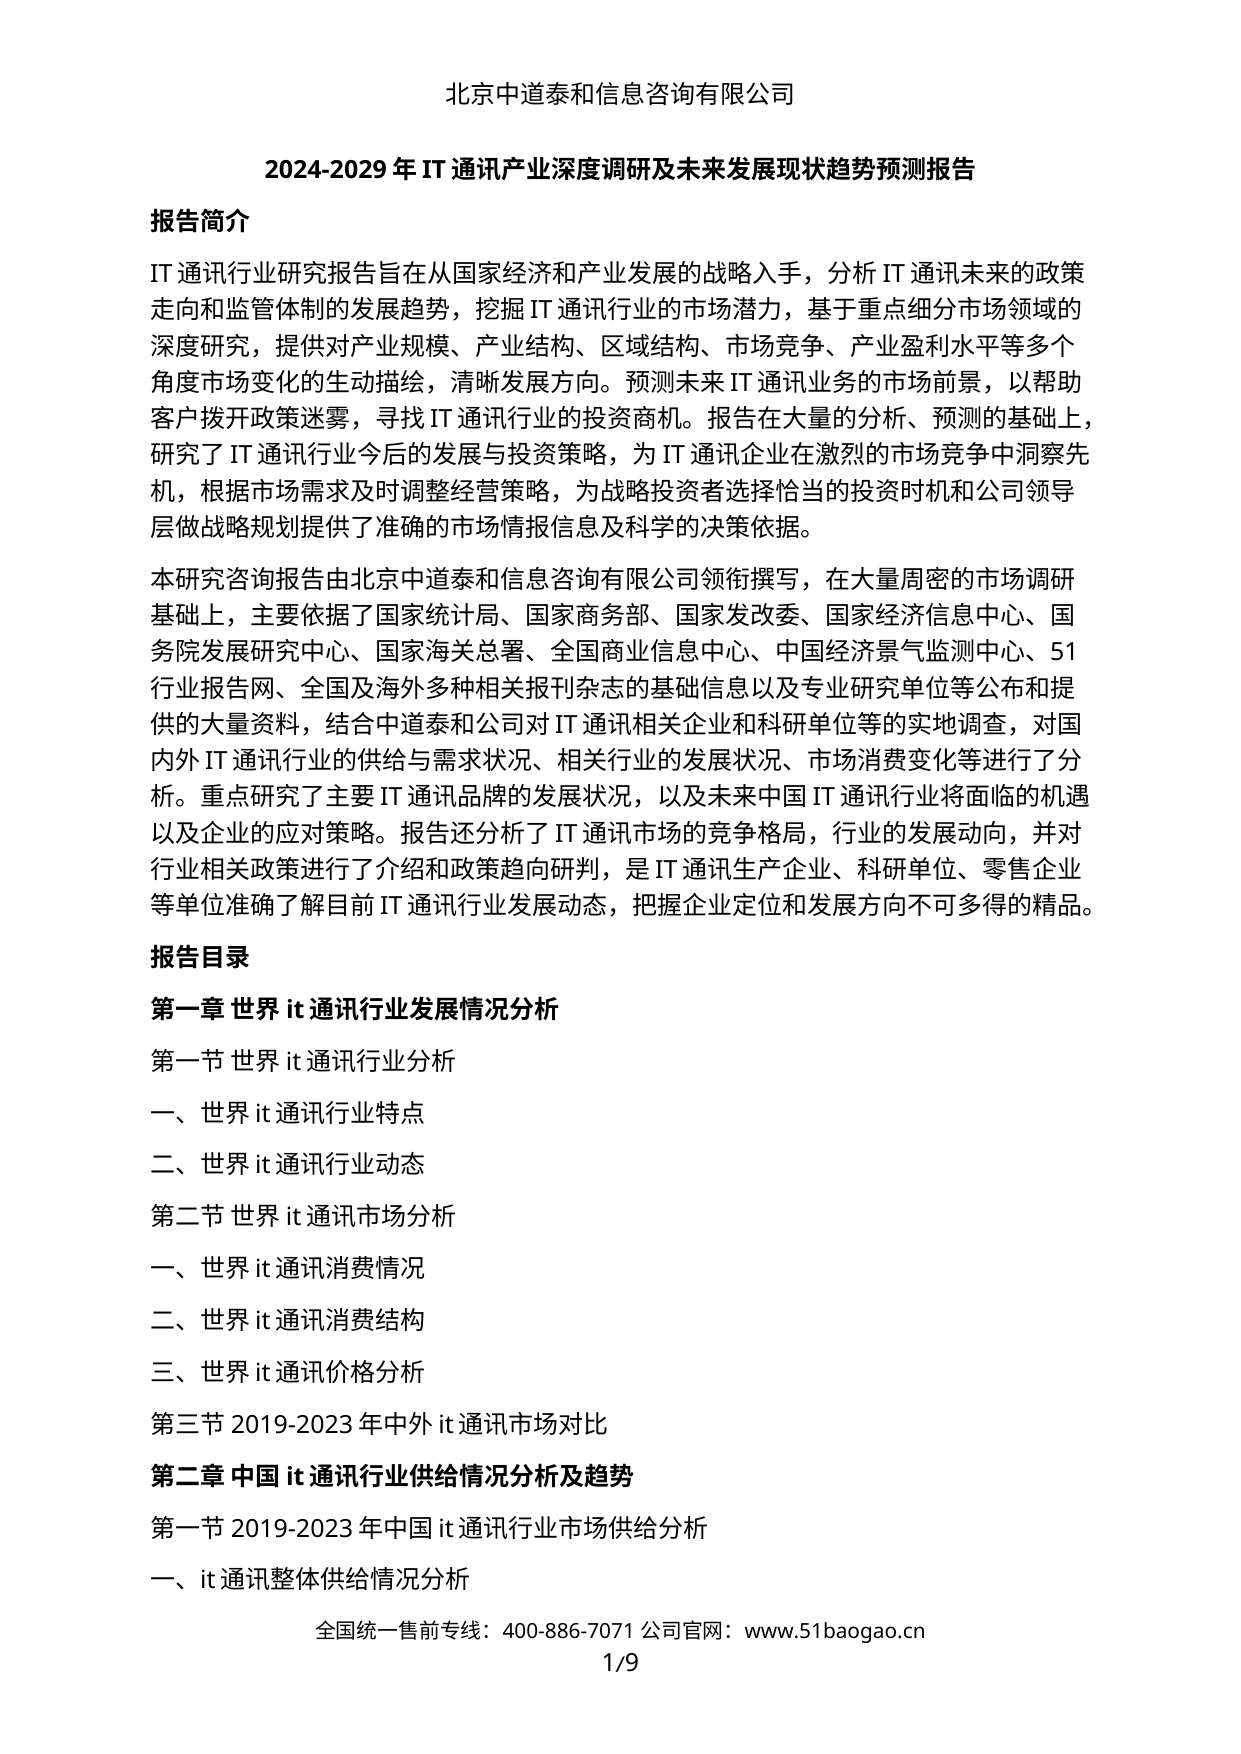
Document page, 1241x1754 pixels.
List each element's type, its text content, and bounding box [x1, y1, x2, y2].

text 第三节 2019-2023年中外it通讯市场对比 [150, 1404, 1090, 1441]
text 第一节 世界it通讯行业分析 [150, 1041, 1090, 1077]
text 报告简介 [150, 202, 1090, 238]
text 二、世界it通讯消费结构 [150, 1301, 1090, 1337]
text 本研究咨询报告由北京中道泰和信息咨询有限公司领衔撰写，在大量周密的市场调研基础上，主要依据了国家统计局、国家商务部、国家发改委、国家经济信息中心、国务院发展研究中心、国家海关总署、全国商业信息中心、中国经济景气监测中心、51行业报告网、全国及海外多种相关报刊杂志的基础信息以及专业研究单位等公布和提供的大量资料，结合中道泰和公司对IT通讯相关企业和科研单位等的实地调查，对国内外IT通讯行业的供给与需求状况、相关行业的发展状况、市场消费变化等进行了分析。重点研究了主要IT通讯品牌的发展状况，以及未来中国IT通讯行业将面临的机遇以及企业的应对策略。报告还分析了IT通讯市场的竞争格局，行业的发展动向，并对行业相关政策进行了介绍和政策趋向研判，是IT通讯生产企业、科研单位、零售企业等单位准确了解目前IT通讯行业发展动态，把握企业定位和发展方向不可多得的精品。 [150, 559, 1090, 922]
text 第二节 世界it通讯市场分析 [150, 1197, 1090, 1233]
text 第一章 世界it通讯行业发展情况分析 [150, 989, 1090, 1026]
text 报告目录 [150, 937, 1090, 974]
text 一、世界it通讯行业特点 [150, 1093, 1090, 1129]
text 2024-2029年IT通讯产业深度调研及未来发展现状趋势预测报告 [150, 150, 1090, 186]
text 第一节 2019-2023年中国it通讯行业市场供给分析 [150, 1508, 1090, 1544]
text 第二章 中国it通讯行业供给情况分析及趋势 [150, 1456, 1090, 1492]
text 一、世界it通讯消费情况 [150, 1249, 1090, 1285]
text 二、世界it通讯行业动态 [150, 1145, 1090, 1181]
text IT通讯行业研究报告旨在从国家经济和产业发展的战略入手，分析IT通讯未来的政策走向和监管体制的发展趋势，挖掘IT通讯行业的市场潜力，基于重点细分市场领域的深度研究，提供对产业规模、产业结构、区域结构、市场竞争、产业盈利水平等多个角度市场变化的生动描绘，清晰发展方向。预测未来IT通讯业务的市场前景，以帮助客户拨开政策迷雾，寻找IT通讯行业的投资商机。报告在大量的分析、预测的基础上，研究了IT通讯行业今后的发展与投资策略，为IT通讯企业在激烈的市场竞争中洞察先机，根据市场需求及时调整经营策略，为战略投资者选择恰当的投资时机和公司领导层做战略规划提供了准确的市场情报信息及科学的决策依据。 [150, 254, 1090, 544]
text 一、it通讯整体供给情况分析 [150, 1560, 1090, 1596]
text 三、世界it通讯价格分析 [150, 1352, 1090, 1389]
